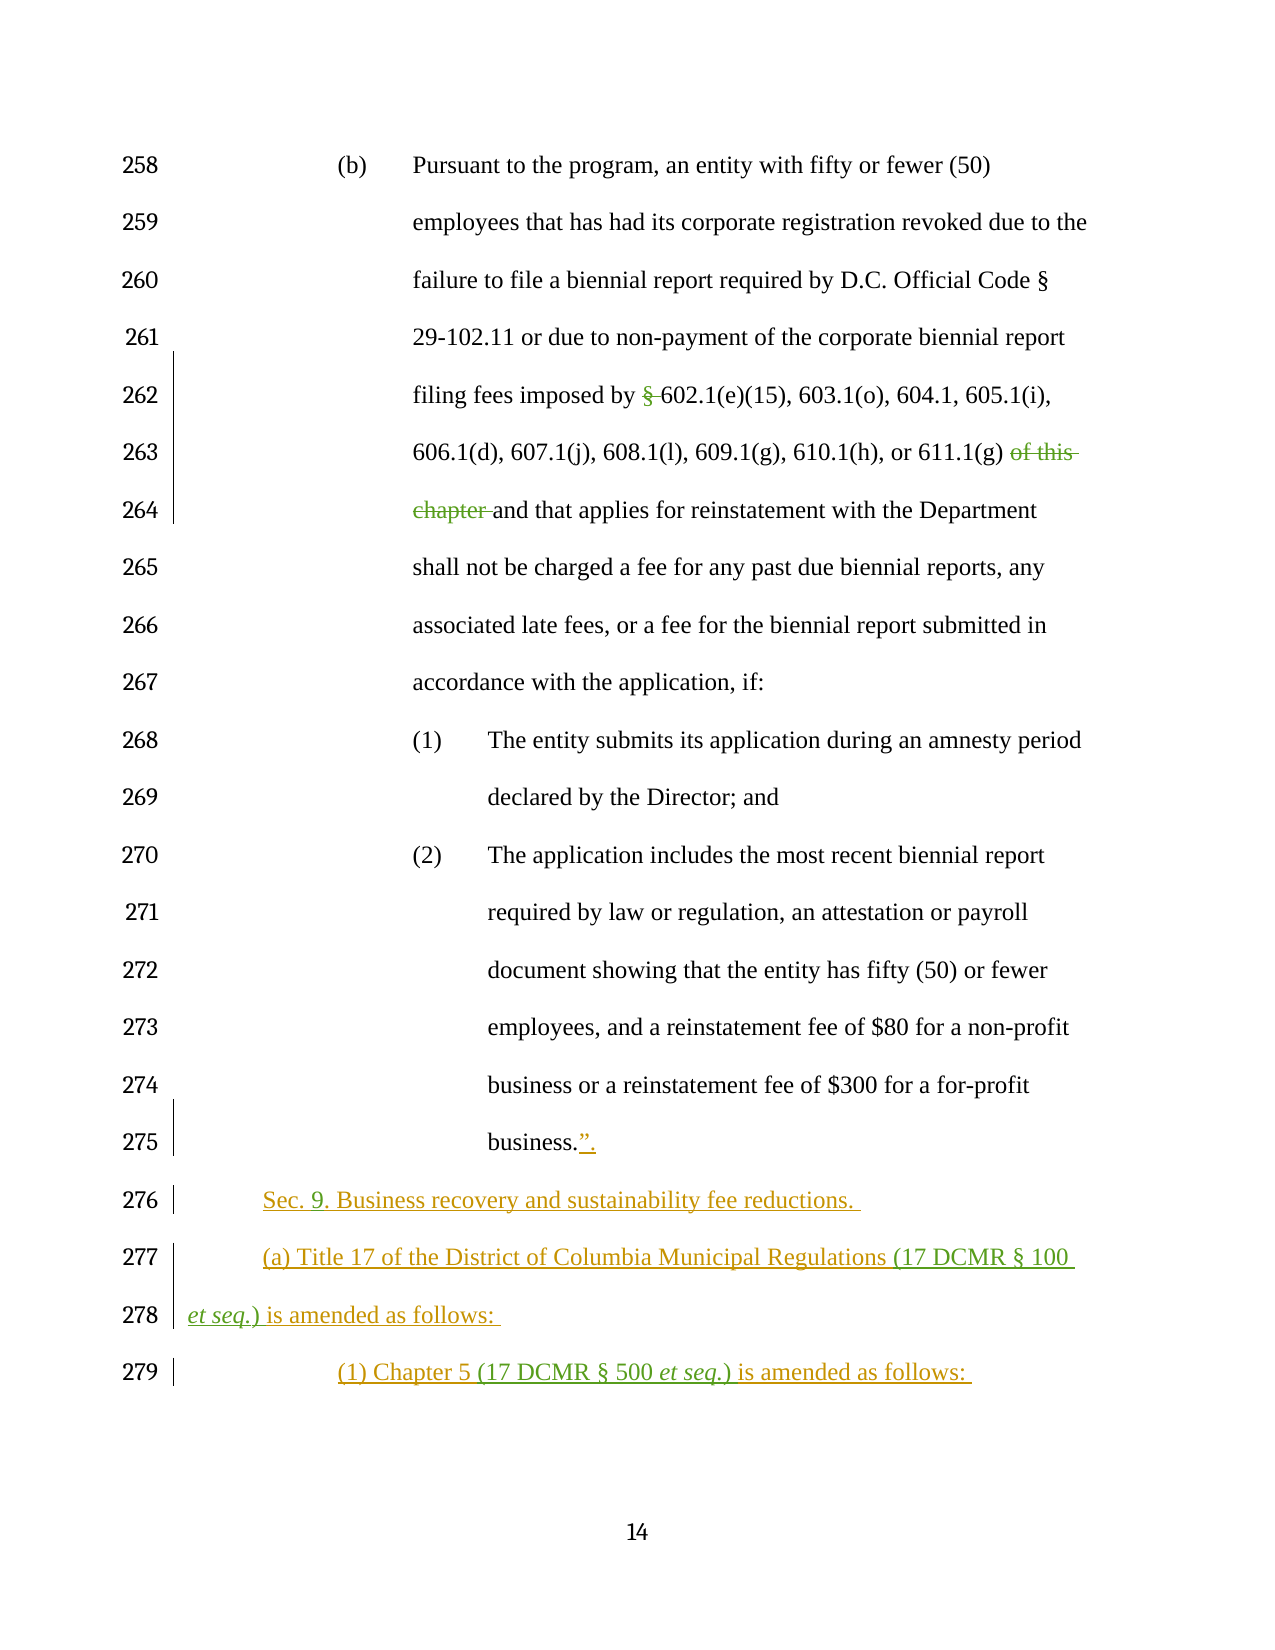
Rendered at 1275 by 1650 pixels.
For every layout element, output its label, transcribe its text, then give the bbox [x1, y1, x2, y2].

text (2) The application includes the most recent biennial report required by law or regulation, an attestation or payroll document showing that the entity has fifty (50) or fewer employees, and a reinstatement fee of $80 for a non-profit business or a reinstatement fee of $300 for a for-profit business. [412, 840, 1087, 1156]
text (b) Pursuant to the program, an entity with fifty or fewer (50) employees that has had its corporate registration revoked due to the failure to file a biennial report required by D.C. Official Code § 29-102.11 or due to non-payment of the corporate biennial report filing fees imposed by 602.1(e)(15), 603.1(o), 604.1, 605.1(i), 606.1(d), 607.1(j), 608.1(l), 609.1(g), 610.1(h), or 611.1(g) and that applies for reinstatement with the Department shall not be charged a fee for any past due biennial reports, any associated late fees, or a fee for the biennial report submitted in accordance with the application, if: [337, 150, 1087, 696]
text (1) The entity submits its application during an amnesty period declared by the Director; and [412, 725, 1087, 811]
